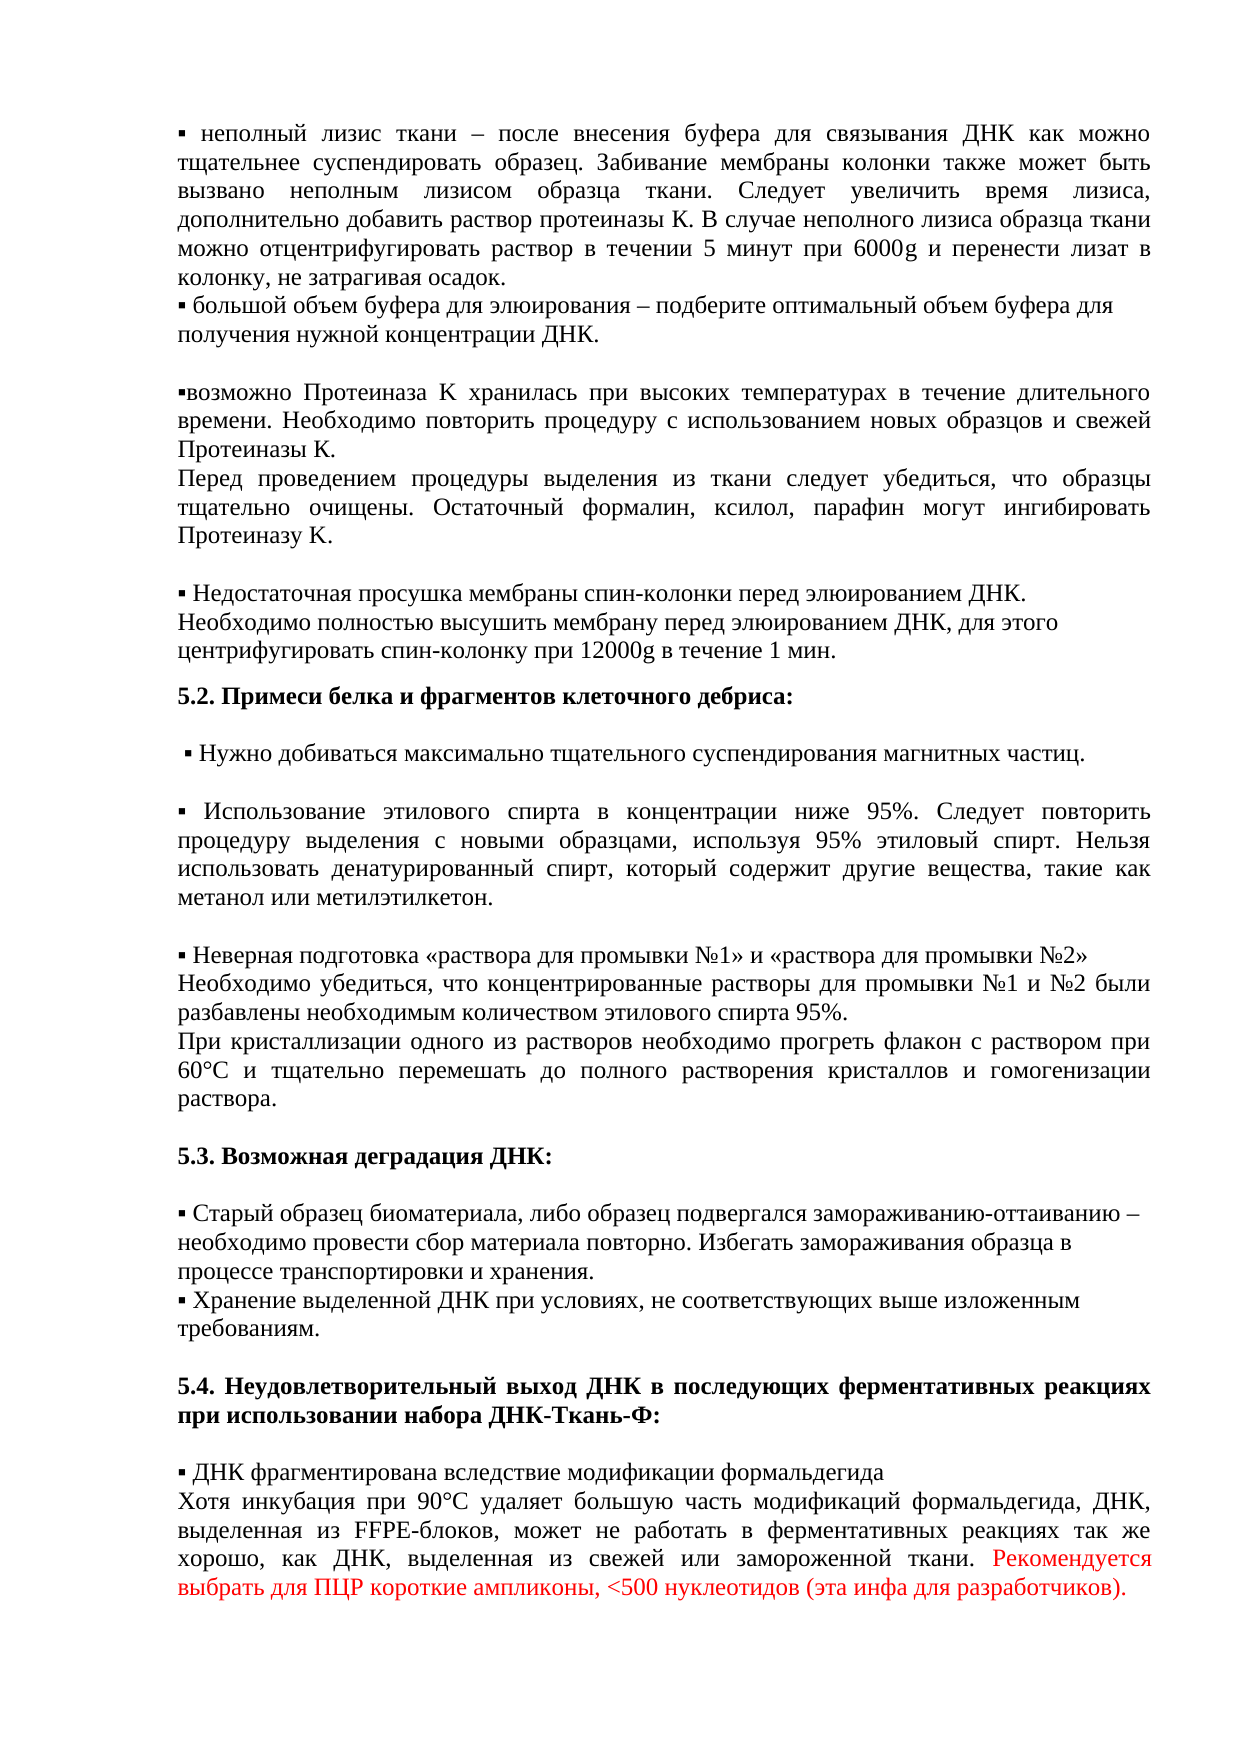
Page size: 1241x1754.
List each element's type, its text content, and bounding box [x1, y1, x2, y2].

text При кристаллизации одного из растворов необходимо прогреть флакон с раствором при 60°C и тщательно перемешать до полного растворения кристаллов и гомогенизации раствора. [177, 1026, 1152, 1112]
text ▪ большой объем буфера для элюирования – подберите оптимальный объем буфера для получения нужной концентрации ДНК. [177, 291, 1152, 348]
text Необходимо убедиться, что концентрированные растворы для промывки №1 и №2 были разбавлены необходимым количеством этилового спирта 95%. [177, 968, 1152, 1026]
text ▪ ДНК фрагментирована вследствие модификации формальдегида [177, 1457, 1152, 1486]
text ▪ неполный лизис ткани – после внесения буфера для связывания ДНК как можно тщательнее суспендировать образец. Забивание мембраны колонки также может быть вызвано неполным лизисом образца ткани. Следует увеличить время лизиса, дополнительно добавить раствор протеиназы К. В случае неполного лизиса образца ткани можно отцентрифугировать раствор в течении 5 минут при 6000g и перенести лизат в колонку, не затрагивая осадок. [177, 118, 1152, 291]
text 5.3. Возможная деградация ДНК: [177, 1141, 1152, 1170]
text ▪ Неверная подготовка «раствора для промывки №1» и «раствора для промывки №2» [177, 940, 1152, 968]
text ▪ Старый образец биоматериала, либо образец подвергался замораживанию-оттаиванию – необходимо провести сбор материала повторно. Избегать замораживания образца в процессе транспортировки и хранения. [177, 1198, 1152, 1285]
text Хотя инкубация при 90°C удаляет большую часть модификаций формальдегида, ДНК, выделенная из FFPE-блоков, может не работать в ферментативных реакциях так же хорошо, как ДНК, выделенная из свежей или замороженной ткани. Рекомендуется выбрать для ПЦР короткие ампликоны, <500 нуклеотидов (эта инфа для разработчиков). [177, 1486, 1152, 1601]
text ▪ Использование этилового спирта в концентрации ниже 95%. Следует повторить процедуру выделения с новыми образцами, используя 95% этиловый спирт. Нельзя использовать денатурированный спирт, который содержит другие вещества, такие как метанол или метилэтилкетон. [177, 796, 1152, 911]
text ▪ Хранение выделенной ДНК при условиях, не соответствующих выше изложенным требованиям. [177, 1285, 1152, 1342]
text ▪возможно Протеиназа K хранилась при высоких температурах в течение длительного времени. Необходимо повторить процедуру с использованием новых образцов и свежей Протеиназы К. [177, 377, 1152, 463]
text ▪ Недостаточная просушка мембраны спин-колонки перед элюированием ДНК. Необходимо полностью высушить мембрану перед элюированием ДНК, для этого центрифугировать спин-колонку при 12000g в течение 1 мин. [177, 578, 1152, 664]
text ▪ Нужно добиваться максимально тщательного суспендирования магнитных частиц. [177, 738, 1152, 767]
text Перед проведением процедуры выделения из ткани следует убедиться, что образцы тщательно очищены. Остаточный формалин, ксилол, парафин могут ингибировать Протеиназу K. [177, 463, 1152, 549]
text 5.2. Примеси белка и фрагментов клеточного дебриса: [177, 681, 1152, 710]
text 5.4. Неудовлетворительный выход ДНК в последующих ферментативных реакциях при использовании набора ДНК-Ткань-Ф: [177, 1371, 1152, 1428]
